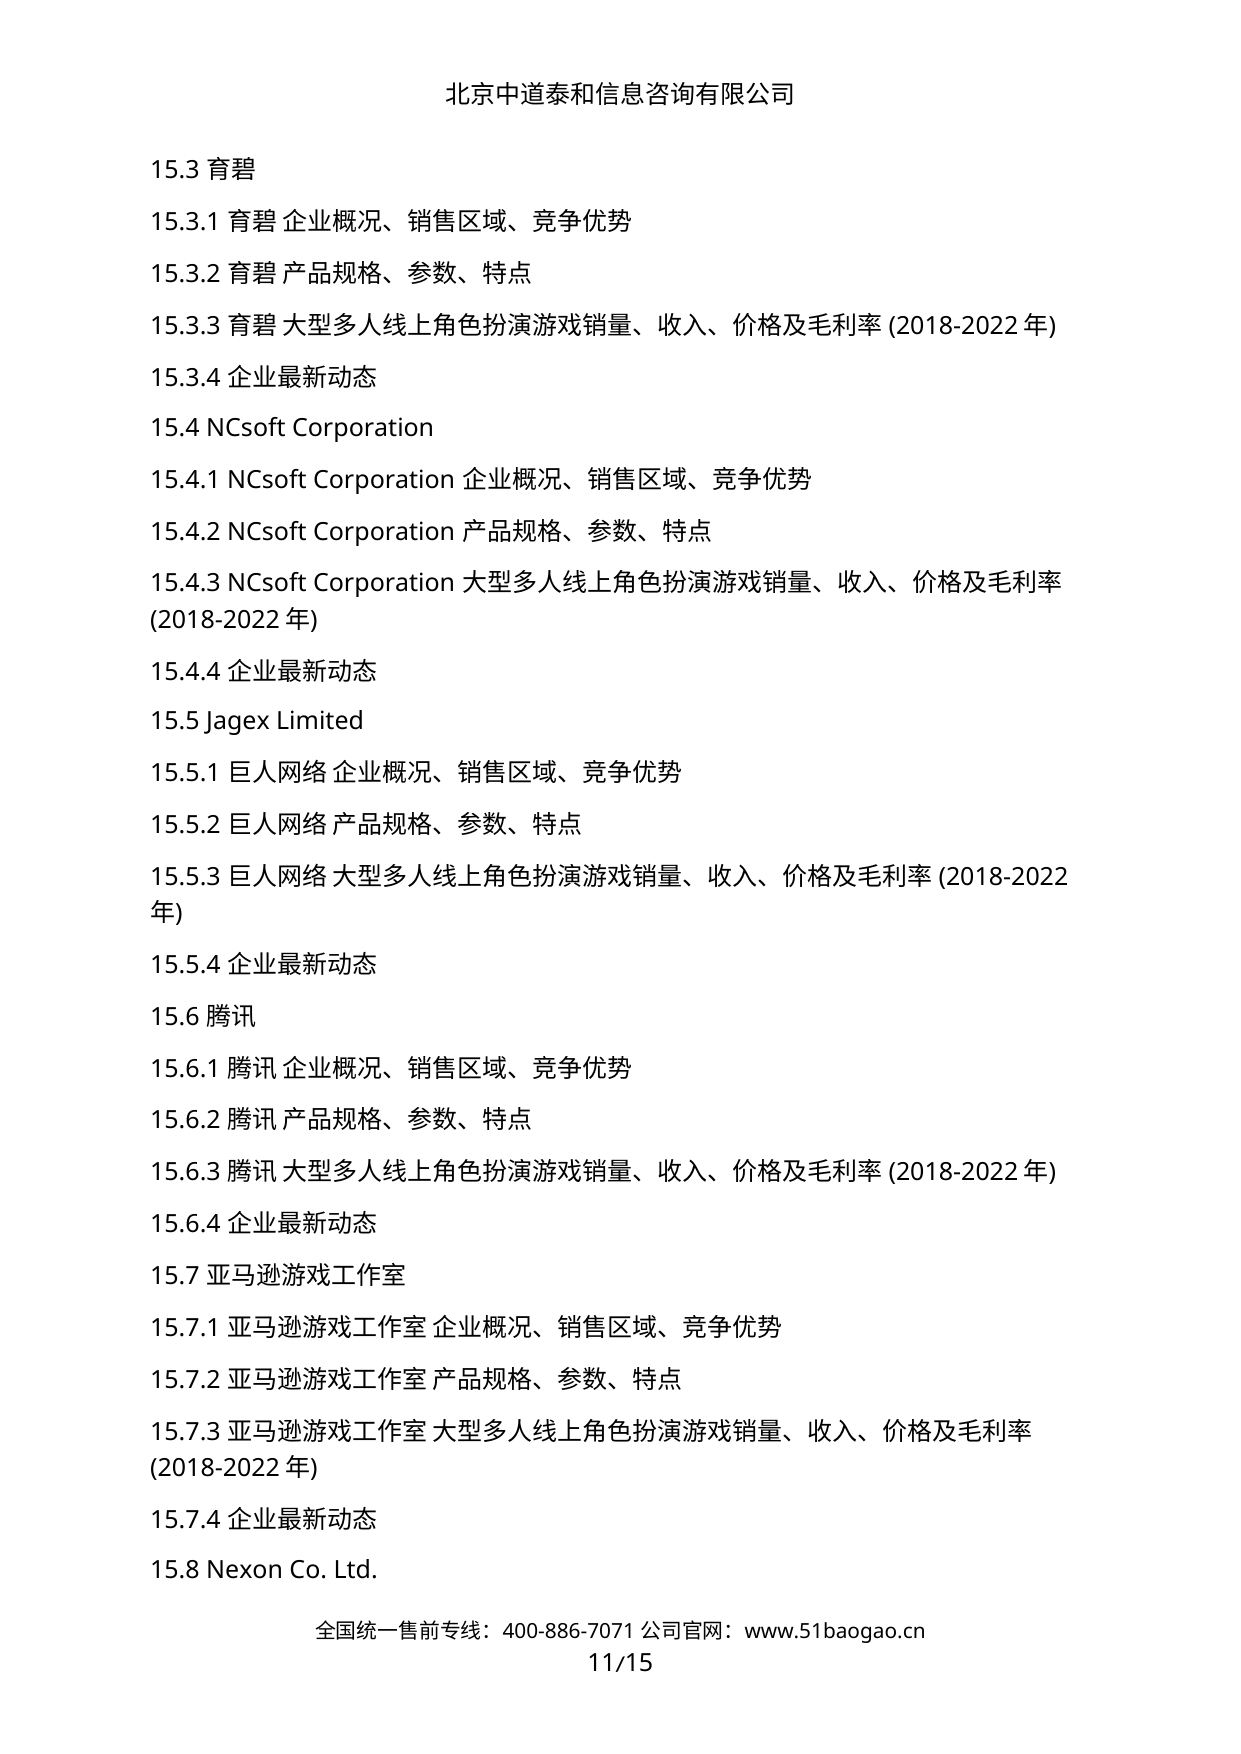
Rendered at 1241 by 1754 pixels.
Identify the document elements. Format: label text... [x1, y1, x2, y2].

text 15.7.2 亚马逊游戏工作室 产品规格、参数、特点 [150, 1359, 1090, 1396]
text 15.5.4 企业最新动态 [150, 944, 1090, 981]
text 15.7.3 亚马逊游戏工作室 大型多人线上角色扮演游戏销量、收入、价格及毛利率 (2018-2022年) [150, 1411, 1090, 1484]
text 15.6.3 腾讯 大型多人线上角色扮演游戏销量、收入、价格及毛利率 (2018-2022年) [150, 1152, 1090, 1188]
text 15.7.1 亚马逊游戏工作室 企业概况、销售区域、竞争优势 [150, 1307, 1090, 1344]
text 15.5.1 巨人网络 企业概况、销售区域、竞争优势 [150, 752, 1090, 789]
text 15.4 NCsoft Corporation [150, 409, 1090, 443]
text 15.6.2 腾讯 产品规格、参数、特点 [150, 1100, 1090, 1136]
text 15.4.1 NCsoft Corporation 企业概况、销售区域、竞争优势 [150, 459, 1090, 495]
text 15.8 Nexon Co. Ltd. [150, 1551, 1090, 1585]
text 15.5.2 巨人网络 产品规格、参数、特点 [150, 804, 1090, 841]
text 15.3.3 育碧 大型多人线上角色扮演游戏销量、收入、价格及毛利率 (2018-2022年) [150, 306, 1090, 342]
text 15.4.3 NCsoft Corporation 大型多人线上角色扮演游戏销量、收入、价格及毛利率 (2018-2022年) [150, 563, 1090, 635]
text 15.3.4 企业最新动态 [150, 357, 1090, 394]
text 15.7 亚马逊游戏工作室 [150, 1256, 1090, 1292]
text 15.4.4 企业最新动态 [150, 651, 1090, 687]
text 15.4.2 NCsoft Corporation 产品规格、参数、特点 [150, 511, 1090, 547]
text 15.6.1 腾讯 企业概况、销售区域、竞争优势 [150, 1048, 1090, 1084]
text 15.5 Jagex Limited [150, 703, 1090, 737]
text 15.7.4 企业最新动态 [150, 1499, 1090, 1536]
text 15.6 腾讯 [150, 996, 1090, 1032]
text 15.3 育碧 [150, 150, 1090, 186]
text 15.3.2 育碧 产品规格、参数、特点 [150, 254, 1090, 290]
text 15.6.4 企业最新动态 [150, 1204, 1090, 1240]
text 15.5.3 巨人网络 大型多人线上角色扮演游戏销量、收入、价格及毛利率 (2018-2022年) [150, 856, 1090, 929]
text 15.3.1 育碧 企业概况、销售区域、竞争优势 [150, 202, 1090, 238]
